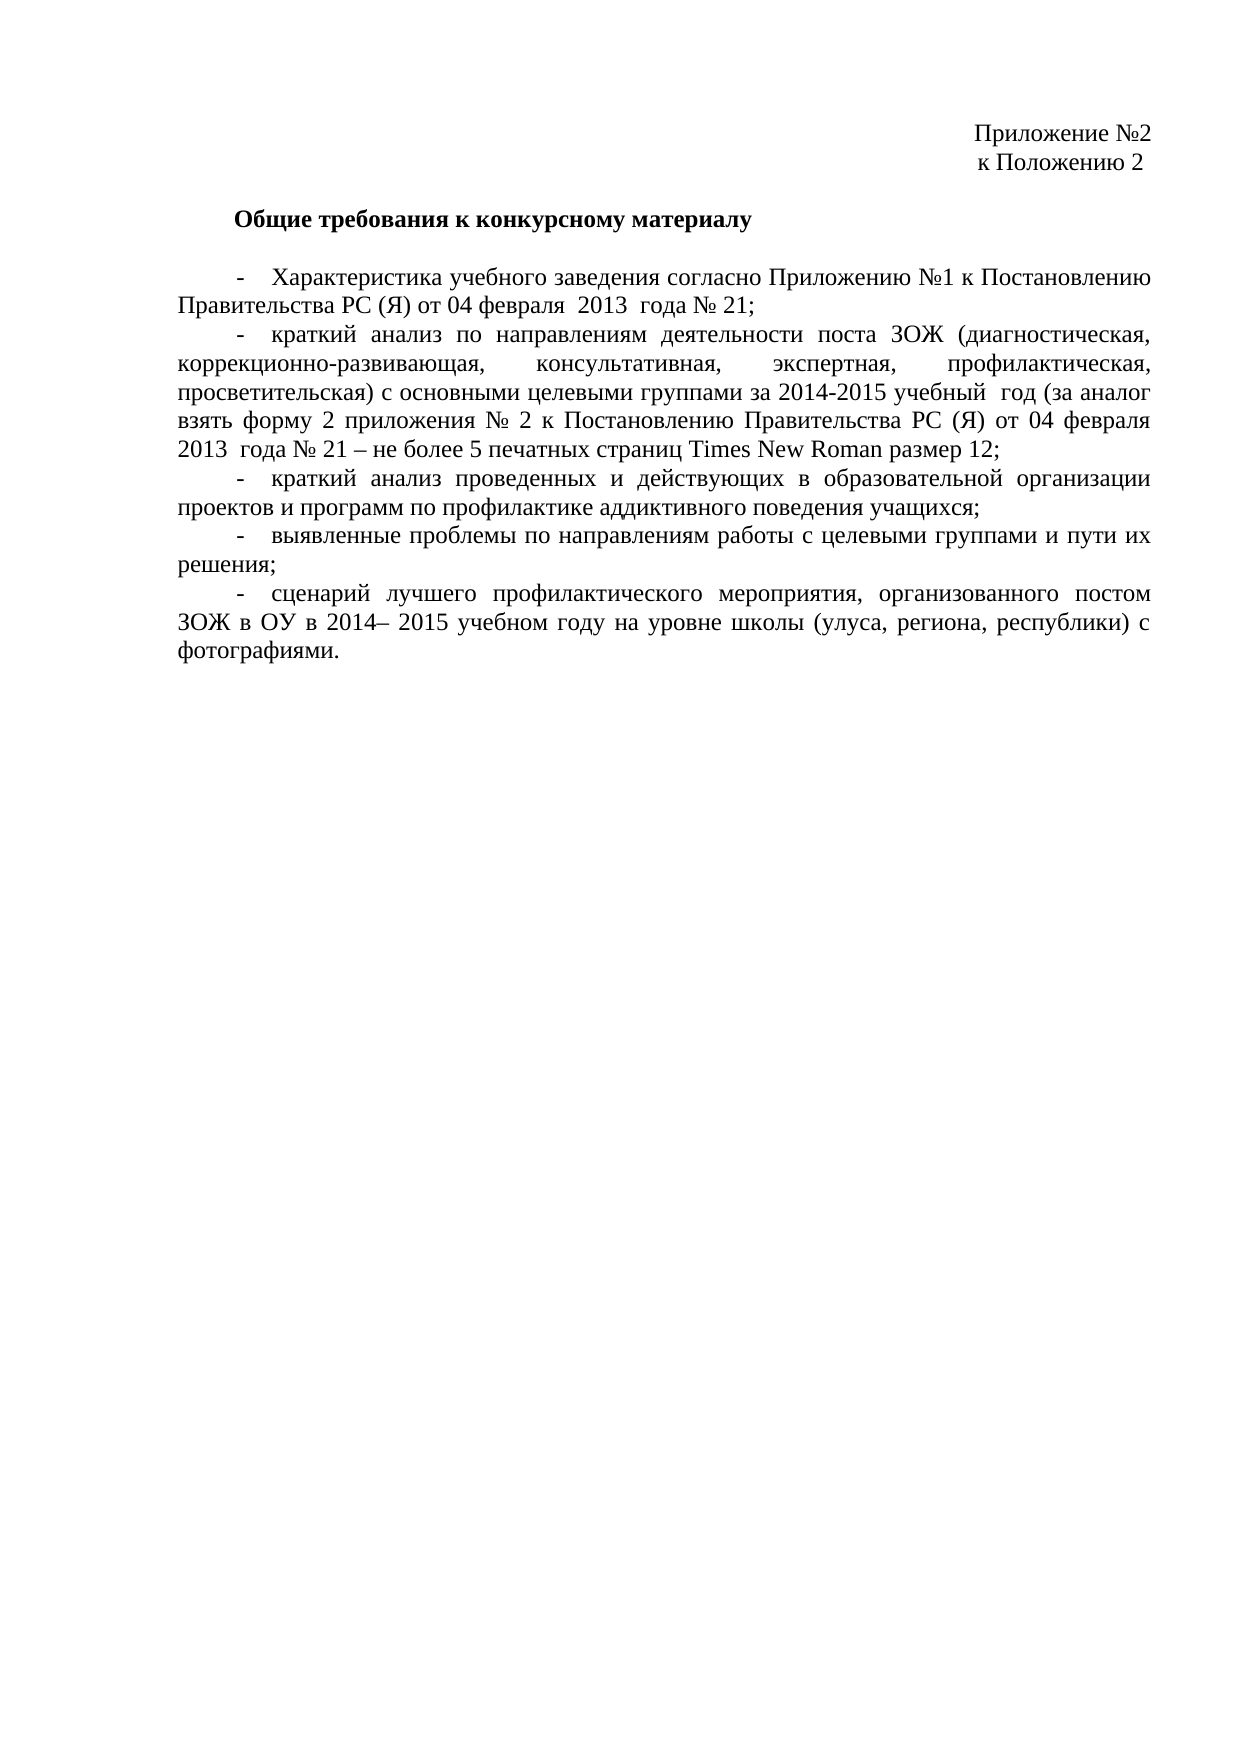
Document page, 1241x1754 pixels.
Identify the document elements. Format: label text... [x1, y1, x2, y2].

text Приложение №2 [233, 118, 1152, 147]
text к Положению 2 [233, 147, 1152, 176]
text Общие требования к конкурсному материалу [233, 204, 1152, 233]
list Характеристика учебного заведения согласно Приложению №1 к Постановлению Правительства РС (Я) от 04 февраля 2013 года № 21; [177, 262, 1152, 319]
list выявленные проблемы по направлениям работы с целевыми группами и пути их решения; [177, 521, 1152, 578]
list краткий анализ проведенных и действующих в образовательной организации проектов и программ по профилактике аддиктивного поведения учащихся; [177, 463, 1152, 521]
list сценарий лучшего профилактического мероприятия, организованного постом ЗОЖ в ОУ в 2014– 2015 учебном году на уровне школы (улуса, региона, республики) с фотографиями. [177, 578, 1152, 664]
list краткий анализ по направлениям деятельности поста ЗОЖ (диагностическая, коррекционно-развивающая, консультативная, экспертная, профилактическая, просветительская) с основными целевыми группами за 2014-2015 учебный год (за аналог взять форму 2 приложения № 2 к Постановлению Правительства РС (Я) от 04 февраля 2013 года № 21 – не более 5 печатных страниц Times New Roman размер 12; [177, 319, 1152, 463]
